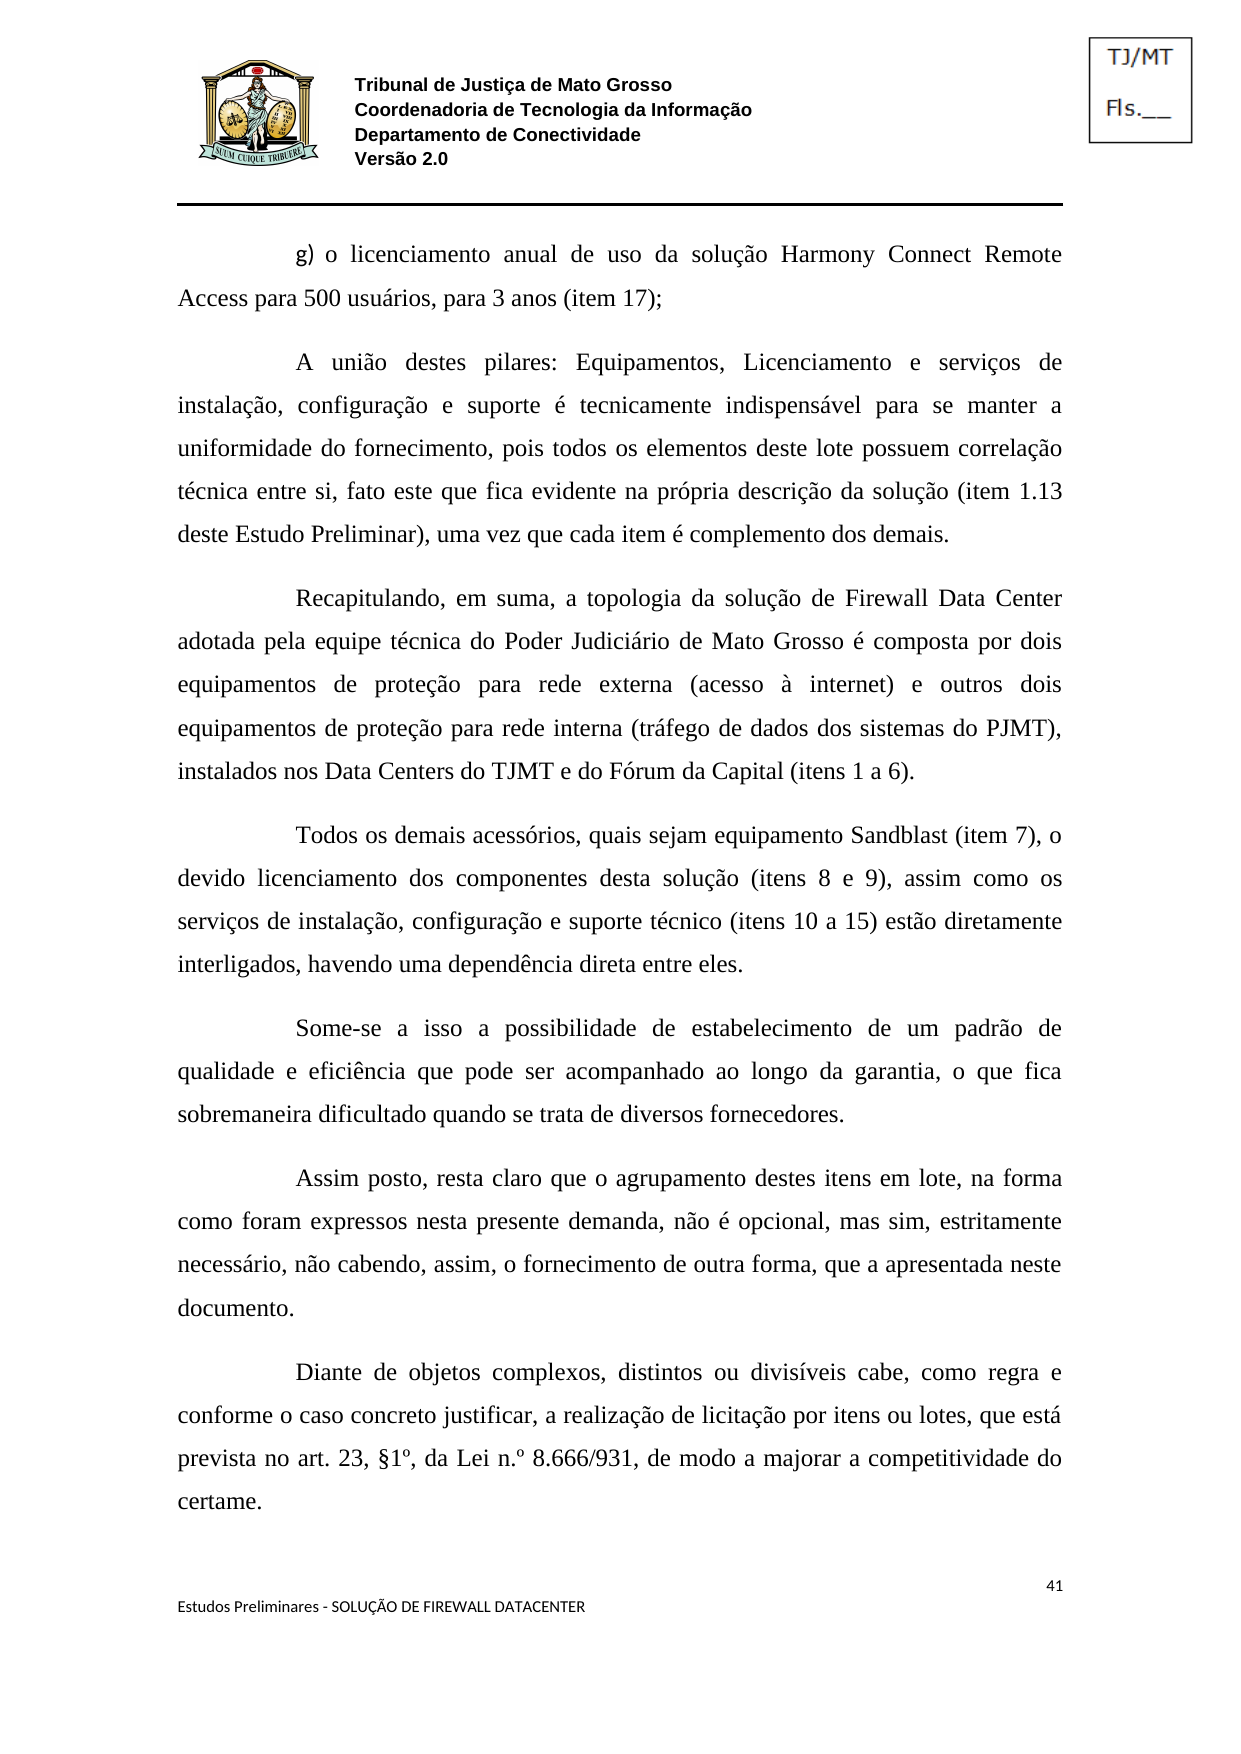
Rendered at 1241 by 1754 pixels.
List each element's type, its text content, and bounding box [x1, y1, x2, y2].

picture [1085, 36, 1198, 146]
text Some-se a isso a possibilidade de estabelecimento de um padrão de qualidade e eficiência que pode ser acompanhado ao longo da garantia, o que fica sobremaneira dificultado quando se trata de diversos fornecedores. [177, 1013, 1063, 1128]
list o licenciamento anual de uso da solução Harmony Connect Remote Access para 500 usuários, para 3 anos (item 17); [177, 238, 1063, 312]
text Recapitulando, em suma, a topologia da solução de Firewall Data Center adotada pela equipe técnica do Poder Judiciário de Mato Grosso é composta por dois equipamentos de proteção para rede externa (acesso à internet) e outros dois equipamentos de proteção para rede interna (tráfego de dados dos sistemas do PJMT), instalados nos Data Centers do TJMT e do Fórum da Capital (itens 1 a 6). [177, 583, 1063, 784]
text Diante de objetos complexos, distintos ou divisíveis cabe, como regra e conforme o caso concreto justificar, a realização de licitação por itens ou lotes, que está prevista no art. 23, §1º, da Lei n.º 8.666/931, de modo a majorar a competitividade do certame. [177, 1357, 1063, 1515]
picture [198, 60, 319, 166]
text A união destes pilares: Equipamentos, Licenciamento e serviços de instalação, configuração e suporte é tecnicamente indispensável para se manter a uniformidade do fornecimento, pois todos os elementos deste lote possuem correlação técnica entre si, fato este que fica evidente na própria descrição da solução (item 1.13 deste Estudo Preliminar), uma vez que cada item é complemento dos demais. [177, 347, 1063, 548]
text Assim posto, resta claro que o agrupamento destes itens em lote, na forma como foram expressos nesta presente demanda, não é opcional, mas sim, estritamente necessário, não cabendo, assim, o fornecimento de outra forma, que a apresentada neste documento. [177, 1163, 1063, 1321]
text Todos os demais acessórios, quais sejam equipamento Sandblast (item 7), o devido licenciamento dos componentes desta solução (itens 8 e 9), assim como os serviços de instalação, configuração e suporte técnico (itens 10 a 15) estão diretamente interligados, havendo uma dependência direta entre eles. [177, 820, 1063, 978]
